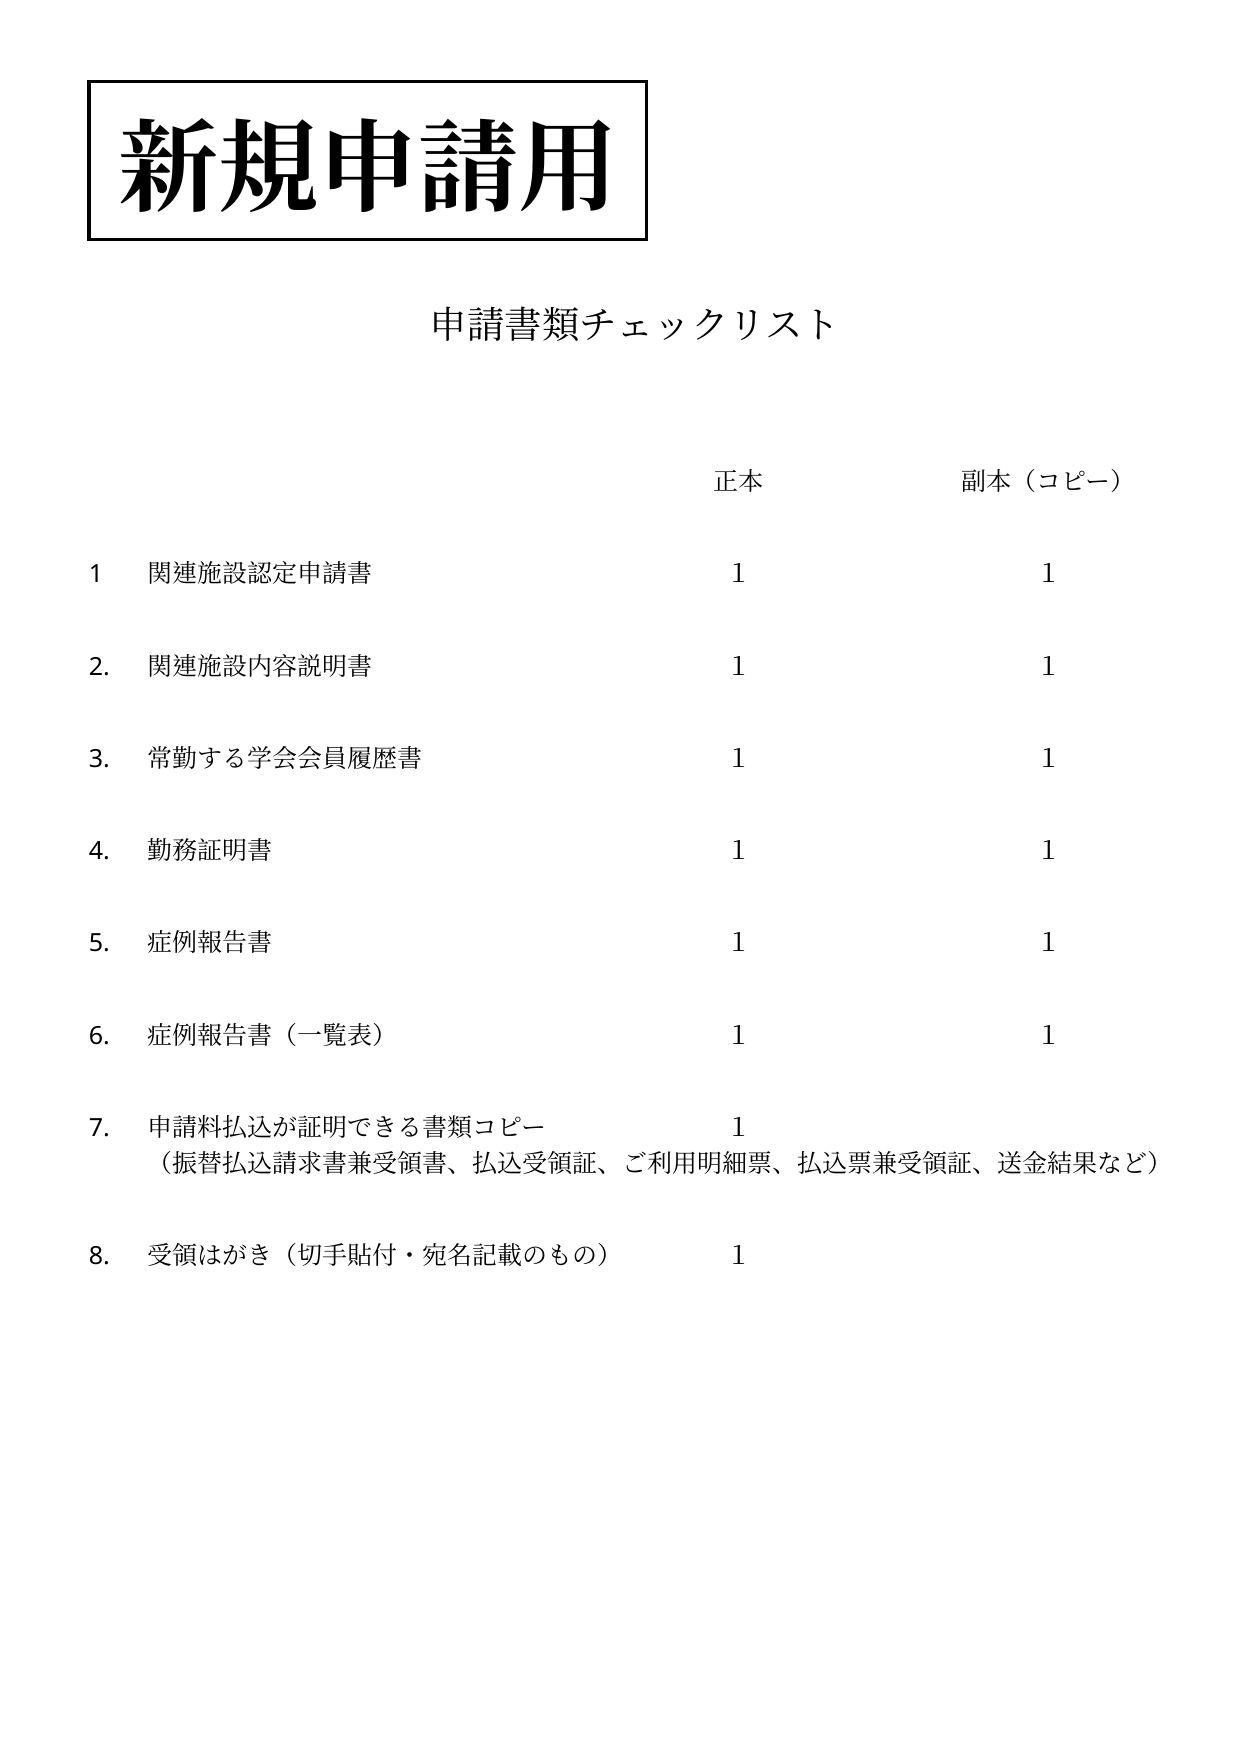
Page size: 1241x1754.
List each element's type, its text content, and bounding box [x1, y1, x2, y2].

text 1 関連施設認定申請書 １ １ [89, 554, 1181, 590]
text 7. 申請料払込が証明できる書類コピー １ [89, 1108, 1181, 1144]
text 8. 受領はがき（切手貼付・宛名記載のもの） １ [89, 1236, 1181, 1272]
text （振替払込請求書兼受領書、払込受領証、ご利用明細票、払込票兼受領証、送金結果など） [89, 1144, 1181, 1179]
text 正本 副本（コピー） [89, 462, 1181, 498]
text 6. 症例報告書（一覧表） １ １ [89, 1015, 1181, 1051]
text 2. 関連施設内容説明書 １ １ [89, 646, 1181, 682]
text 3. 常勤する学会会員履歴書 １ １ [89, 738, 1181, 774]
text 4. 勤務証明書 １ １ [89, 831, 1181, 867]
text 申請書類チェックリスト [89, 295, 1181, 349]
text 5. 症例報告書 １ １ [89, 923, 1181, 959]
